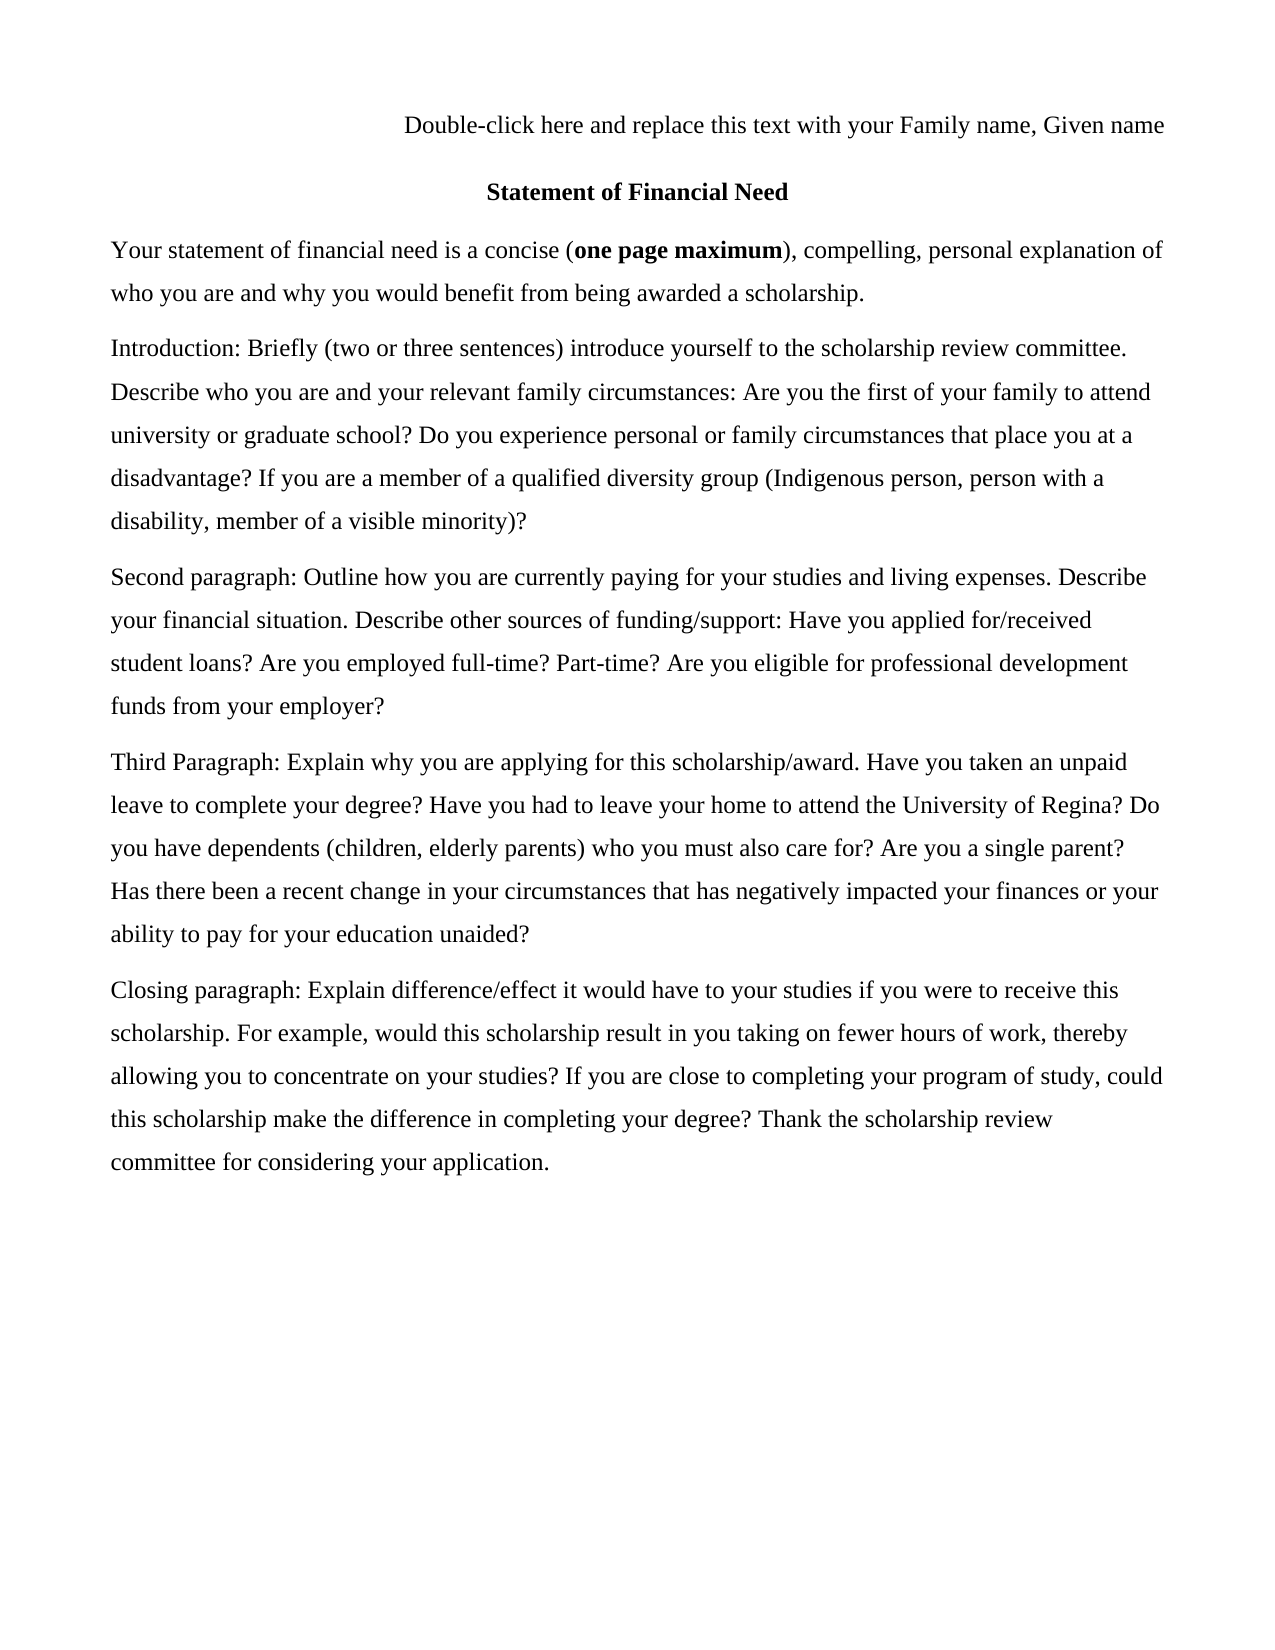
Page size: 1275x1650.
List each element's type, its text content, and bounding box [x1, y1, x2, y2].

text Second paragraph: Outline how you are currently paying for your studies and living expenses. Describe your financial situation. Describe other sources of funding/support: Have you applied for/received student loans? Are you employed full-time? Part-time? Are you eligible for professional development funds from your employer? [110, 562, 1164, 720]
text Third Paragraph: Explain why you are applying for this scholarship/award. Have you taken an unpaid leave to complete your degree? Have you had to leave your home to attend the University of Regina? Do you have dependents (children, elderly parents) who you must also care for? Are you a single parent? Has there been a recent change in your circumstances that has negatively impacted your finances or your ability to pay for your education unaided? [110, 747, 1164, 948]
text Closing paragraph: Explain difference/effect it would have to your studies if you were to receive this scholarship. For example, would this scholarship result in you taking on fewer hours of work, thereby allowing you to concentrate on your studies? If you are close to completing your program of study, could this scholarship make the difference in completing your degree? Thank the scholarship review committee for considering your application. [110, 975, 1164, 1176]
text Introduction: Briefly (two or three sentences) introduce yourself to the scholarship review committee. Describe who you are and your relevant family circumstances: Are you the first of your family to attend university or graduate school? Do you experience personal or family circumstances that place you at a disadvantage? If you are a member of a qualified diversity group (Indigenous person, person with a disability, member of a visible minority)? [110, 333, 1164, 535]
text Your statement of financial need is a concise (one page maximum), compelling, personal explanation of who you are and why you would benefit from being awarded a scholarship. [110, 235, 1164, 307]
text Statement of Financial Need [110, 177, 1164, 206]
